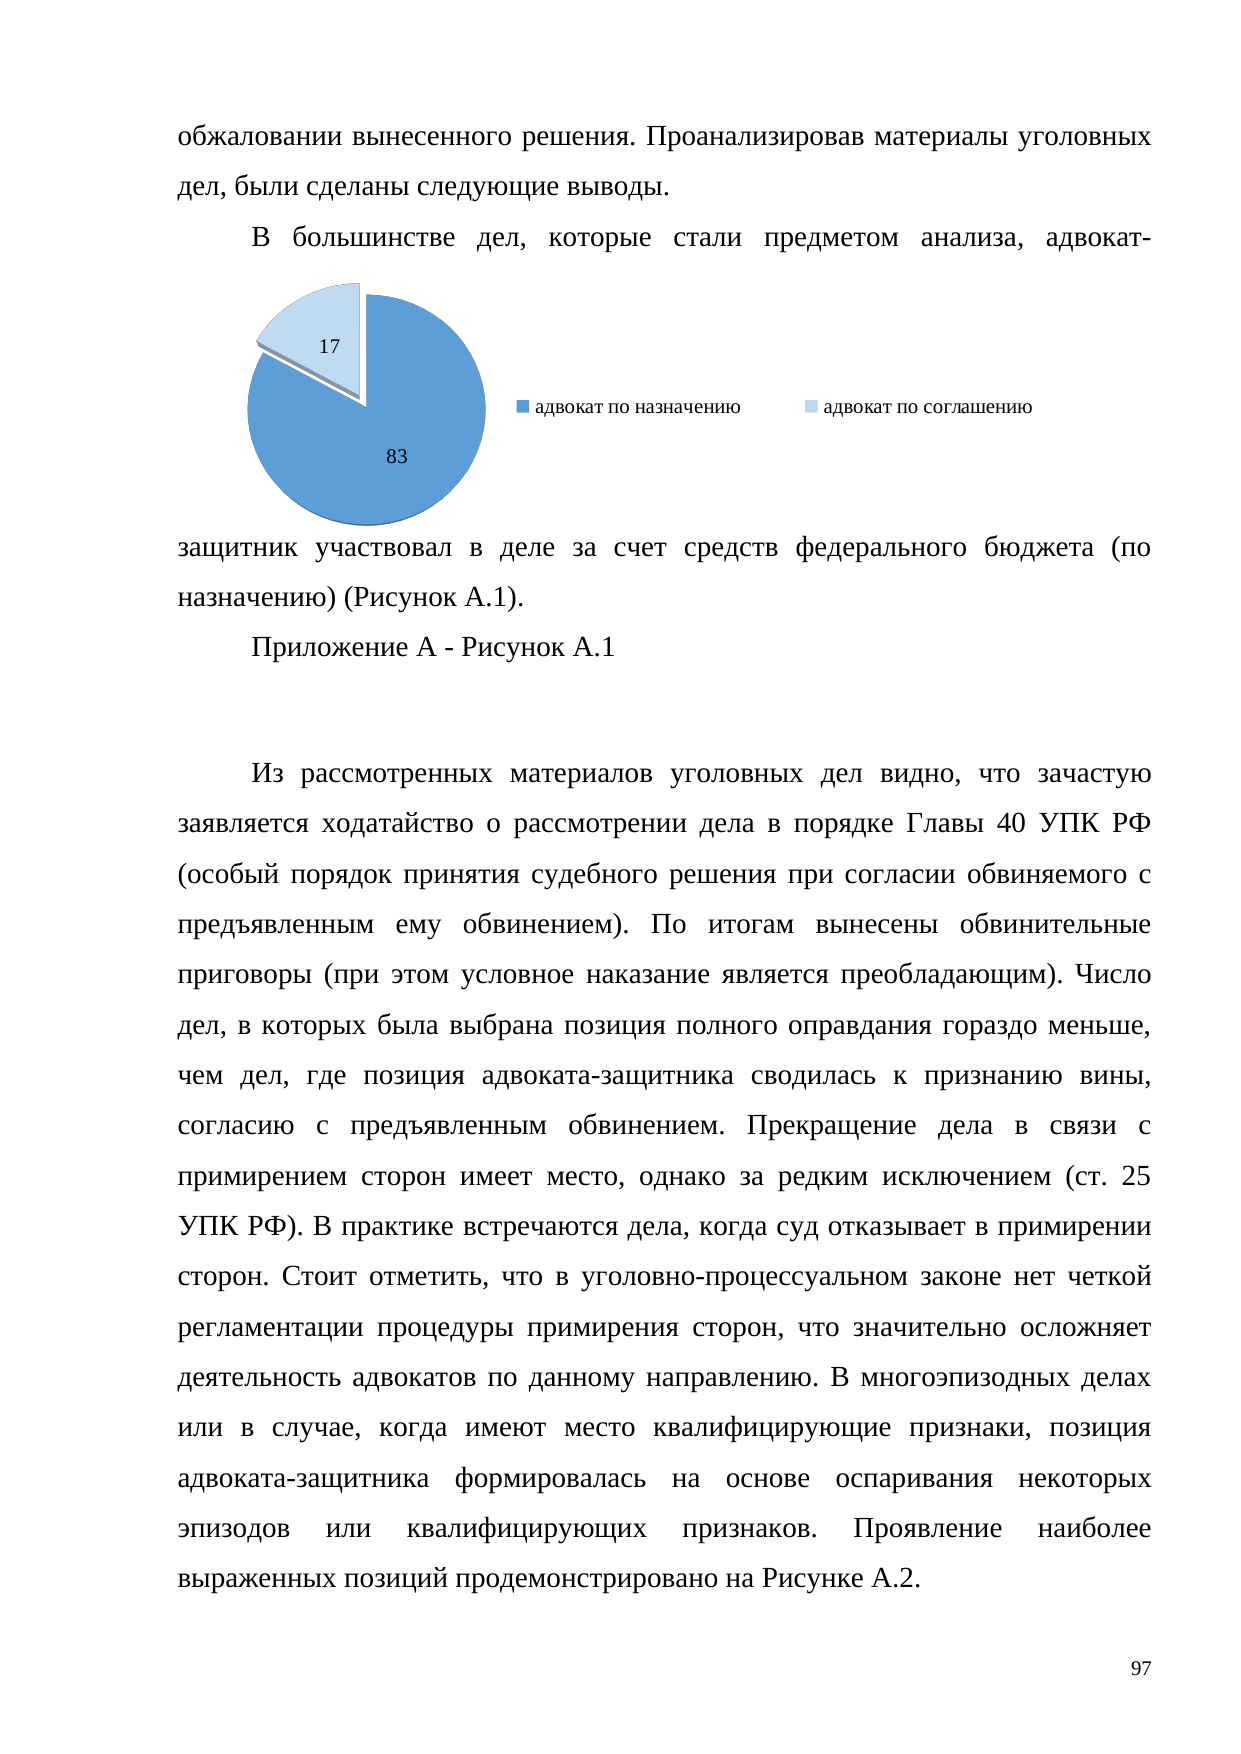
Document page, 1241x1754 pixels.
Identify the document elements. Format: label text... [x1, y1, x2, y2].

text В большинстве дел, которые стали предметом анализа, адвокат-защитник участвовал в деле за счет средств федерального бюджета (по назначению) (Рисунок А.1). [177, 219, 1152, 612]
text Приложение А - Рисунок А.1 [177, 629, 1152, 663]
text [177, 118, 1152, 202]
text Из рассмотренных материалов уголовных дел видно, что зачастую заявляется ходатайство о рассмотрении дела в порядке Главы 40 УПК РФ (особый порядок принятия судебного решения при согласии обвиняемого с предъявленным ему обвинением). По итогам вынесены обвинительные приговоры (при этом условное наказание является преобладающим). Число дел, в которых была выбрана позиция полного оправдания гораздо меньше, чем дел, где позиция адвоката-защитника сводилась к признанию вины, согласию с предъявленным обвинением. Прекращение дела в связи с примирением сторон имеет место, однако за редким исключением (ст. 25 УПК РФ). В практике встречаются дела, когда суд отказывает в примирении сторон. Стоит отметить, что в уголовно-процессуальном законе нет четкой регламентации процедуры примирения сторон, что значительно осложняет деятельность адвокатов по данному направлению. В многоэпизодных делах или в случае, когда имеют место квалифицирующие признаки, позиция адвоката-защитника формировалась на основе оспаривания некоторых эпизодов или квалифицирующих признаков. Проявление наиболее выраженных позиций продемонстрировано на Рисунке А.2. [177, 755, 1152, 1594]
